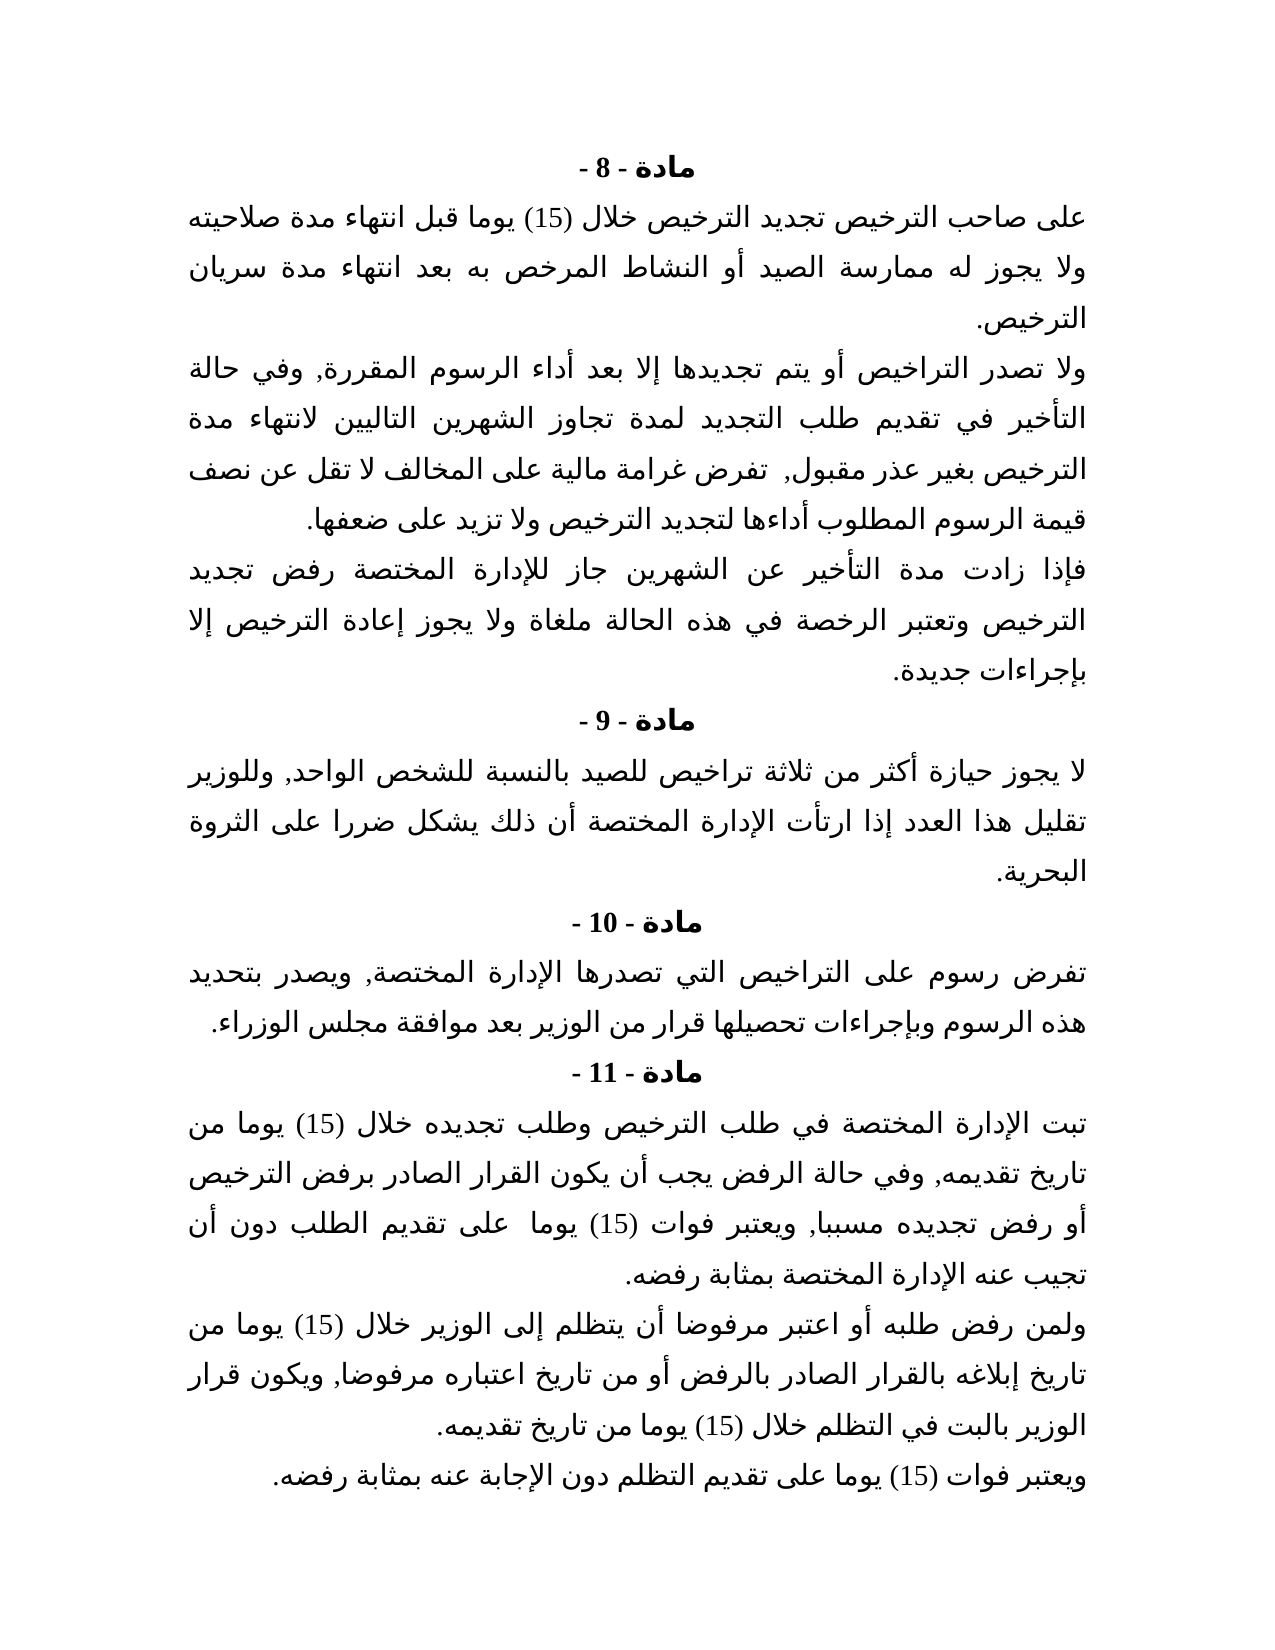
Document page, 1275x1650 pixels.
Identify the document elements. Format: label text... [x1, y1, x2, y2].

text مادة - 11 - [187, 1056, 1087, 1089]
text تفرض رسوم على التراخيص التي تصدرها الإدارة المختصة, ويصدر بتحديد هذه الرسوم وبإجراءات تحصيلها قرار من الوزير بعد موافقة مجلس الوزراء. [187, 955, 1087, 1039]
text تبت الإدارة المختصة في طلب الترخيص وطلب تجديده خلال (15) يوما من تاريخ تقديمه, وفي حالة الرفض يجب أن يكون القرار الصادر برفض الترخيص أو رفض تجديده مسببا, ويعتبر فوات (15) يوما على تقديم الطلب دون أن تجيب عنه الإدارة المختصة بمثابة رفضه. [187, 1106, 1087, 1290]
text ولمن رفض طلبه أو اعتبر مرفوضا أن يتظلم إلى الوزير خلال (15) يوما من تاريخ إبلاغه بالقرار الصادر بالرفض أو من تاريخ اعتباره مرفوضا, ويكون قرار الوزير بالبت في التظلم خلال (15) يوما من تاريخ تقديمه. [187, 1307, 1087, 1441]
text على صاحب الترخيص تجديد الترخيص خلال (15) يوما قبل انتهاء مدة صلاحيته ولا يجوز له ممارسة الصيد أو النشاط المرخص به بعد انتهاء مدة سريان الترخيص. [187, 200, 1087, 334]
text مادة - 8 - [187, 150, 1087, 183]
text ويعتبر فوات (15) يوما على تقديم التظلم دون الإجابة عنه بمثابة رفضه. [187, 1458, 1087, 1492]
text ولا تصدر التراخيص أو يتم تجديدها إلا بعد أداء الرسوم المقررة, وفي حالة التأخير في تقديم طلب التجديد لمدة تجاوز الشهرين التاليين لانتهاء مدة الترخيص بغير عذر مقبول, تفرض غرامة مالية على المخالف لا تقل عن نصف قيمة الرسوم المطلوب أداءها لتجديد الترخيص ولا تزيد على ضعفها. [187, 351, 1087, 536]
text مادة - 10 - [187, 905, 1087, 938]
text مادة - 9 - [187, 703, 1087, 737]
text لا يجوز حيازة أكثر من ثلاثة تراخيص للصيد بالنسبة للشخص الواحد, وللوزير تقليل هذا العدد إذا ارتأت الإدارة المختصة أن ذلك يشكل ضررا على الثروة البحرية. [187, 754, 1087, 888]
text فإذا زادت مدة التأخير عن الشهرين جاز للإدارة المختصة رفض تجديد الترخيص وتعتبر الرخصة في هذه الحالة ملغاة ولا يجوز إعادة الترخيص إلا بإجراءات جديدة. [187, 552, 1087, 687]
